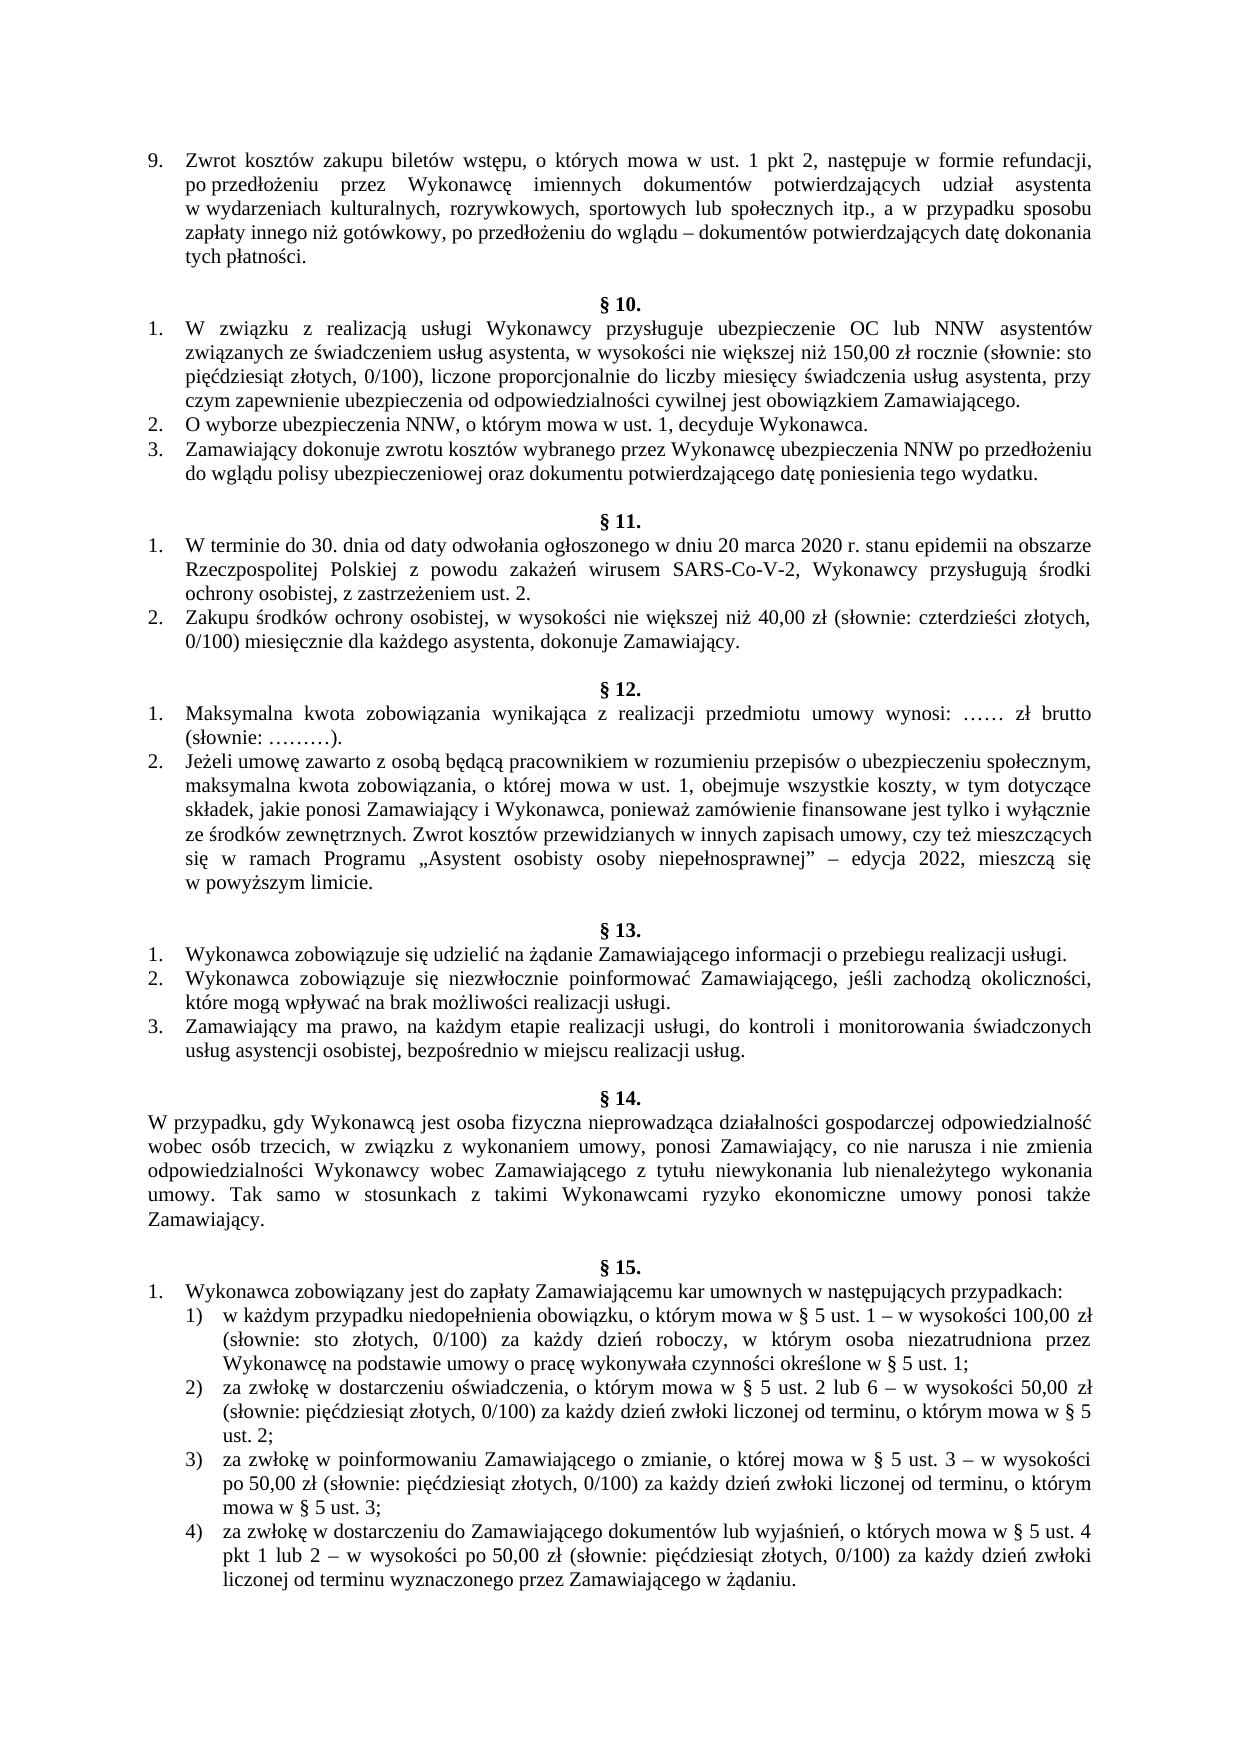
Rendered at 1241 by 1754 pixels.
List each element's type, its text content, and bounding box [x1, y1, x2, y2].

list Zamawiający dokonuje zwrotu kosztów wybranego przez Wykonawcę ubezpieczenia NNW po przedłożeniu do wglądu polisy ubezpieczeniowej oraz dokumentu potwierdzającego datę poniesienia tego wydatku. [148, 436, 1092, 484]
text § 12. [148, 677, 1092, 701]
list Zakupu środków ochrony osobistej, w wysokości nie większej niż 40,00 zł (słownie: czterdzieści złotych, 0/100) miesięcznie dla każdego asystenta, dokonuje Zamawiający. [148, 605, 1092, 653]
list za zwłokę w dostarczeniu do Zamawiającego dokumentów lub wyjaśnień, o których mowa w § 5 ust. 4 pkt 1 lub 2 – w wysokości po 50,00 zł (słownie: pięćdziesiąt złotych, 0/100) za każdy dzień zwłoki liczonej od terminu wyznaczonego przez Zamawiającego w żądaniu. [185, 1519, 1092, 1591]
text § 14. [148, 1086, 1092, 1110]
list za zwłokę w dostarczeniu oświadczenia, o którym mowa w § 5 ust. 2 lub 6 – w wysokości 50,00 zł (słownie: pięćdziesiąt złotych, 0/100) za każdy dzień zwłoki liczonej od terminu, o którym mowa w § 5 ust. 2; [185, 1375, 1092, 1447]
text § 11. [148, 509, 1092, 533]
list Wykonawca zobowiązany jest do zapłaty Zamawiającemu kar umownych w następujących przypadkach: [148, 1279, 1092, 1303]
list Jeżeli umowę zawarto z osobą będącą pracownikiem w rozumieniu przepisów o ubezpieczeniu społecznym, maksymalna kwota zobowiązania, o której mowa w ust. 1, obejmuje wszystkie koszty, w tym dotyczące składek, jakie ponosi Zamawiający i Wykonawca, ponieważ zamówienie finansowane jest tylko i wyłącznie ze środków zewnętrznych. Zwrot kosztów przewidzianych w innych zapisach umowy, czy też mieszczących się w ramach Programu „Asystent osobisty osoby niepełnosprawnej” – edycja 2022, mieszczą się w powyższym limicie. [148, 749, 1092, 894]
list w każdym przypadku niedopełnienia obowiązku, o którym mowa w § 5 ust. 1 – w wysokości 100,00 zł (słownie: sto złotych, 0/100) za każdy dzień roboczy, w którym osoba niezatrudniona przez Wykonawcę na podstawie umowy o pracę wykonywała czynności określone w § 5 ust. 1; [185, 1303, 1092, 1375]
list Zwrot kosztów zakupu biletów wstępu, o których mowa w ust. 1 pkt 2, następuje w formie refundacji, po przedłożeniu przez Wykonawcę imiennych dokumentów potwierdzających udział asystenta w wydarzeniach kulturalnych, rozrywkowych, sportowych lub społecznych itp., a w przypadku sposobu zapłaty innego niż gotówkowy, po przedłożeniu do wglądu – dokumentów potwierdzających datę dokonania tych płatności. [148, 148, 1092, 268]
text § 13. [148, 918, 1092, 942]
text W przypadku, gdy Wykonawcą jest osoba fizyczna nieprowadząca działalności gospodarczej odpowiedzialność wobec osób trzecich, w związku z wykonaniem umowy, ponosi Zamawiający, co nie narusza i nie zmienia odpowiedzialności Wykonawcy wobec Zamawiającego z tytułu niewykonania lub nienależytego wykonania umowy. Tak samo w stosunkach z takimi Wykonawcami ryzyko ekonomiczne umowy ponosi także Zamawiający. [148, 1110, 1092, 1231]
list Maksymalna kwota zobowiązania wynikająca z realizacji przedmiotu umowy wynosi: …… zł brutto (słownie: ………). [148, 701, 1092, 749]
text § 10. [148, 292, 1092, 316]
text § 15. [148, 1254, 1092, 1279]
list Zamawiający ma prawo, na każdym etapie realizacji usługi, do kontroli i monitorowania świadczonych usług asystencji osobistej, bezpośrednio w miejscu realizacji usług. [148, 1014, 1092, 1062]
list W terminie do 30. dnia od daty odwołania ogłoszonego w dniu 20 marca 2020 r. stanu epidemii na obszarze Rzeczpospolitej Polskiej z powodu zakażeń wirusem SARS-Co-V-2, Wykonawcy przysługują środki ochrony osobistej, z zastrzeżeniem ust. 2. [148, 533, 1092, 605]
list O wyborze ubezpieczenia NNW, o którym mowa w ust. 1, decyduje Wykonawca. [148, 412, 1092, 436]
list W związku z realizacją usługi Wykonawcy przysługuje ubezpieczenie OC lub NNW asystentów związanych ze świadczeniem usług asystenta, w wysokości nie większej niż 150,00 zł rocznie (słownie: sto pięćdziesiąt złotych, 0/100), liczone proporcjonalnie do liczby miesięcy świadczenia usług asystenta, przy czym zapewnienie ubezpieczenia od odpowiedzialności cywilnej jest obowiązkiem Zamawiającego. [148, 316, 1092, 412]
list Wykonawca zobowiązuje się niezwłocznie poinformować Zamawiającego, jeśli zachodzą okoliczności, które mogą wpływać na brak możliwości realizacji usługi. [148, 966, 1092, 1014]
list Wykonawca zobowiązuje się udzielić na żądanie Zamawiającego informacji o przebiegu realizacji usługi. [148, 942, 1092, 966]
list za zwłokę w poinformowaniu Zamawiającego o zmianie, o której mowa w § 5 ust. 3 – w wysokości po 50,00 zł (słownie: pięćdziesiąt złotych, 0/100) za każdy dzień zwłoki liczonej od terminu, o którym mowa w § 5 ust. 3; [185, 1447, 1092, 1519]
